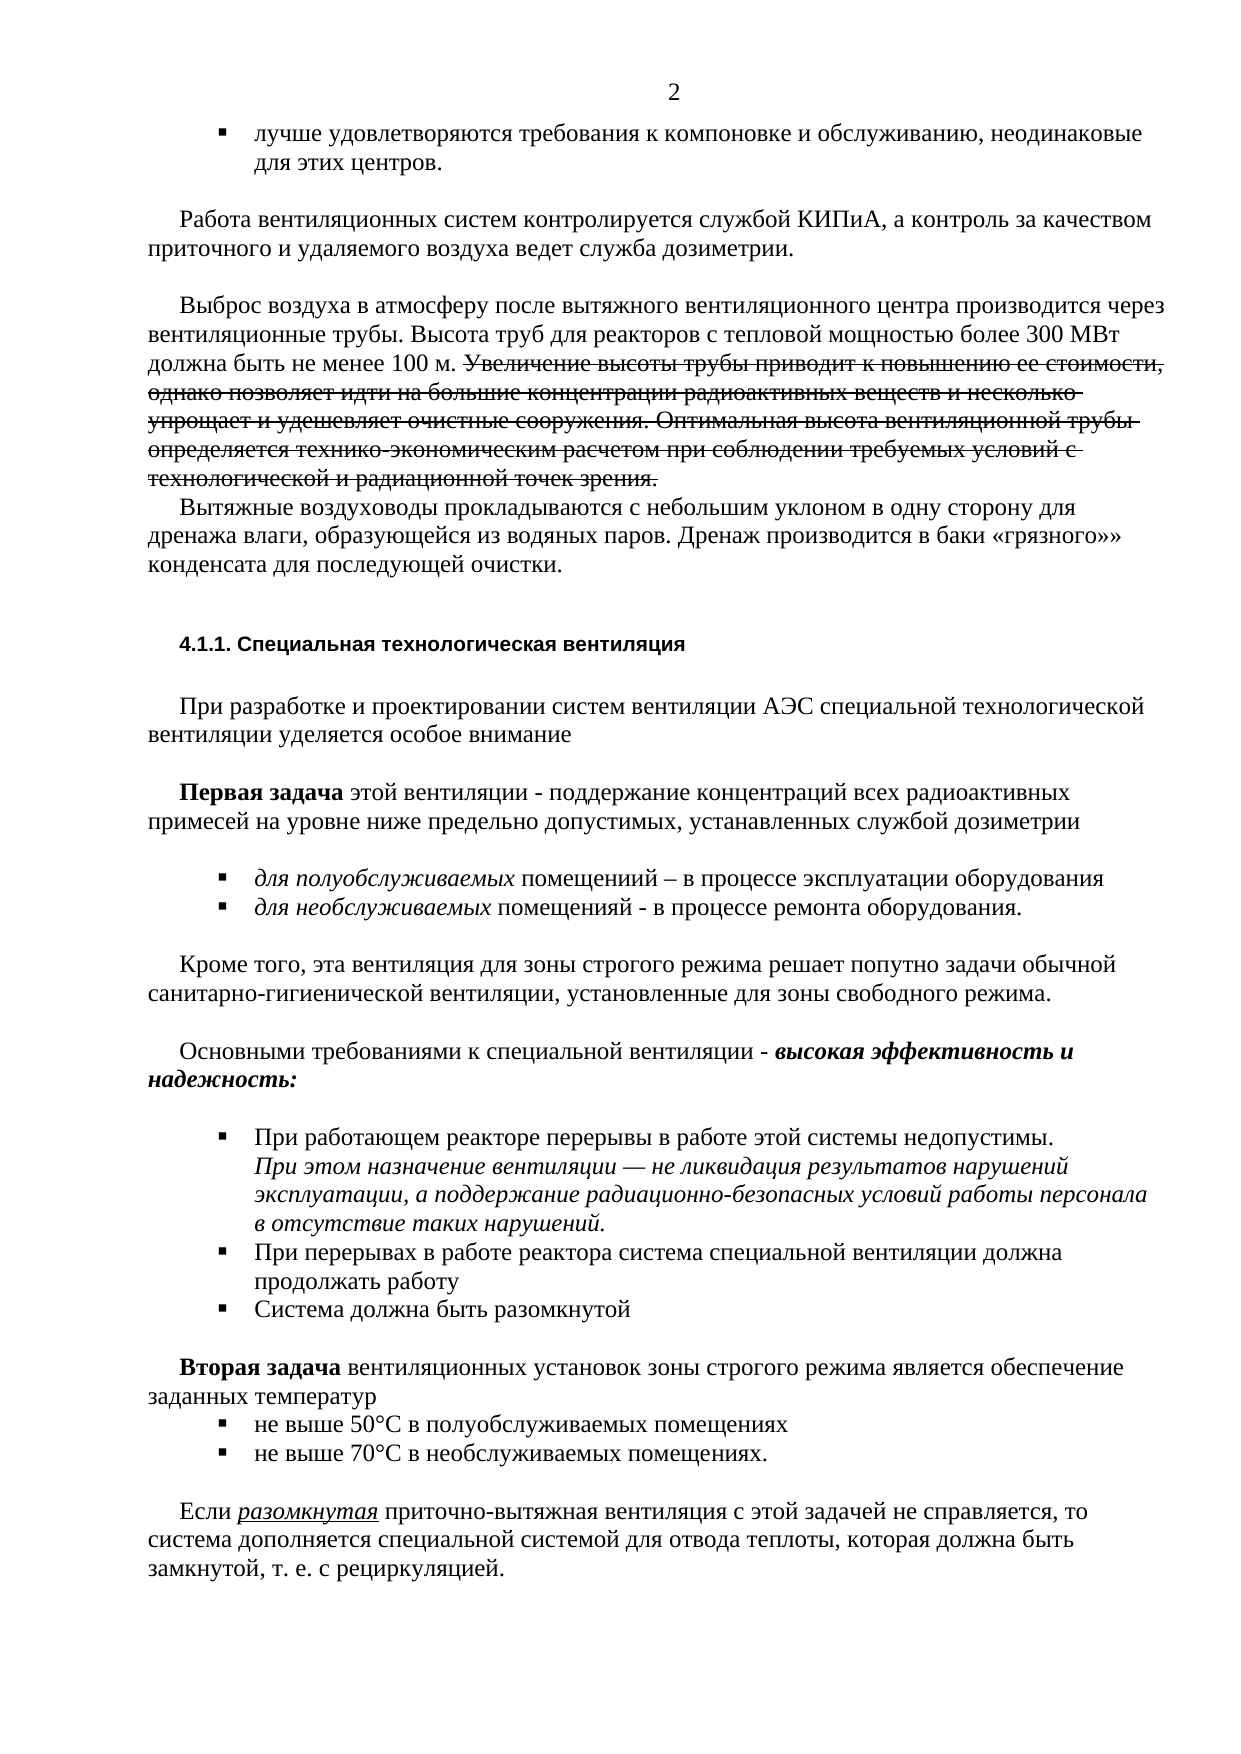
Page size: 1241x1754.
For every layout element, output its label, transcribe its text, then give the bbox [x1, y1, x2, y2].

list не выше 70°С в необслуживаемых помещениях. [217, 1438, 1169, 1467]
text Выброс воздуха в атмосферу после вытяжного вентиляционного центра производится через вентиляционные трубы. Высота труб для реакторов с тепловой мощностью более 300 МВт должна быть не менее 100 м. Увеличение высоты трубы приводит к повышению ее стоимости, однако позволяет идти на большие концентрации радиоактивных веществ и несколько упрощает и удешевляет очистные сооружения. Оптимальная высота вентиляционной трубы определяется технико-экономическим расчетом при соблюдении требуемых условий с технологической и радиационной точек зрения. [148, 291, 1169, 492]
list лучше удовлетворяются требования к компоновке и обслуживанию, неодинаковые для этих центров. [217, 118, 1169, 176]
text При разработке и проектировании систем вентиляции АЭС специальной технологической вентиляции уделяется особое внимание [148, 691, 1169, 748]
text Если разомкнутая приточно-вытяжная вентиляция с этой задачей не справляется, то система дополняется специальной системой для отвода теплоты, которая должна быть замкнутой, т. е. с рециркуляцией. [148, 1496, 1169, 1582]
list Система должна быть разомкнутой [217, 1294, 1169, 1323]
list При работающем реакторе перерывы в работе этой системы недопустимы. При этом назначение вентиляции — не ликвидация результатов нарушений эксплуатации, а поддержание радиационно-безопасных условий работы персонала в отсутствие таких нарушений. [217, 1122, 1169, 1237]
list не выше 50°С в полуобслуживаемых помещениях [217, 1409, 1169, 1438]
subtitle 4.1.1. Специальная технологическая вентиляция [148, 632, 1169, 656]
text Кроме того, эта вентиляция для зоны строгого режима решает попутно задачи обычной санитарно-гигиенической вентиляции, установленные для зоны свободного режима. [148, 949, 1169, 1007]
list для полуобслуживаемых помещениий – в процессе эксплуатации оборудования [217, 863, 1169, 892]
text Вторая задача вентиляционных установок зоны строгого режима является обеспечение заданных температур [148, 1352, 1169, 1409]
text Первая задача этой вентиляции - поддержание концентраций всех радиоактивных примесей на уровне ниже предельно допустимых, устанавленных службой дозиметрии [148, 777, 1169, 863]
text Основными требованиями к специальной вентиляции - высокая эффективность и надежность: [148, 1036, 1169, 1122]
list При перерывах в работе реактора система специальной вентиляции должна продолжать работу [217, 1237, 1169, 1294]
text Вытяжные воздуховоды прокладываются с небольшим уклоном в одну сторону для дренажа влаги, образующейся из водяных паров. Дренаж производится в баки «грязного»» конденсата для последующей очистки. [148, 492, 1169, 578]
text Работа вентиляционных систем контролируется службой КИПиА, а контроль за качеством приточного и удаляемого воздуха ведет служба дозиметрии. [148, 204, 1169, 262]
list для необслуживаемых помещенияй - в процессе ремонта оборудования. [217, 892, 1169, 921]
